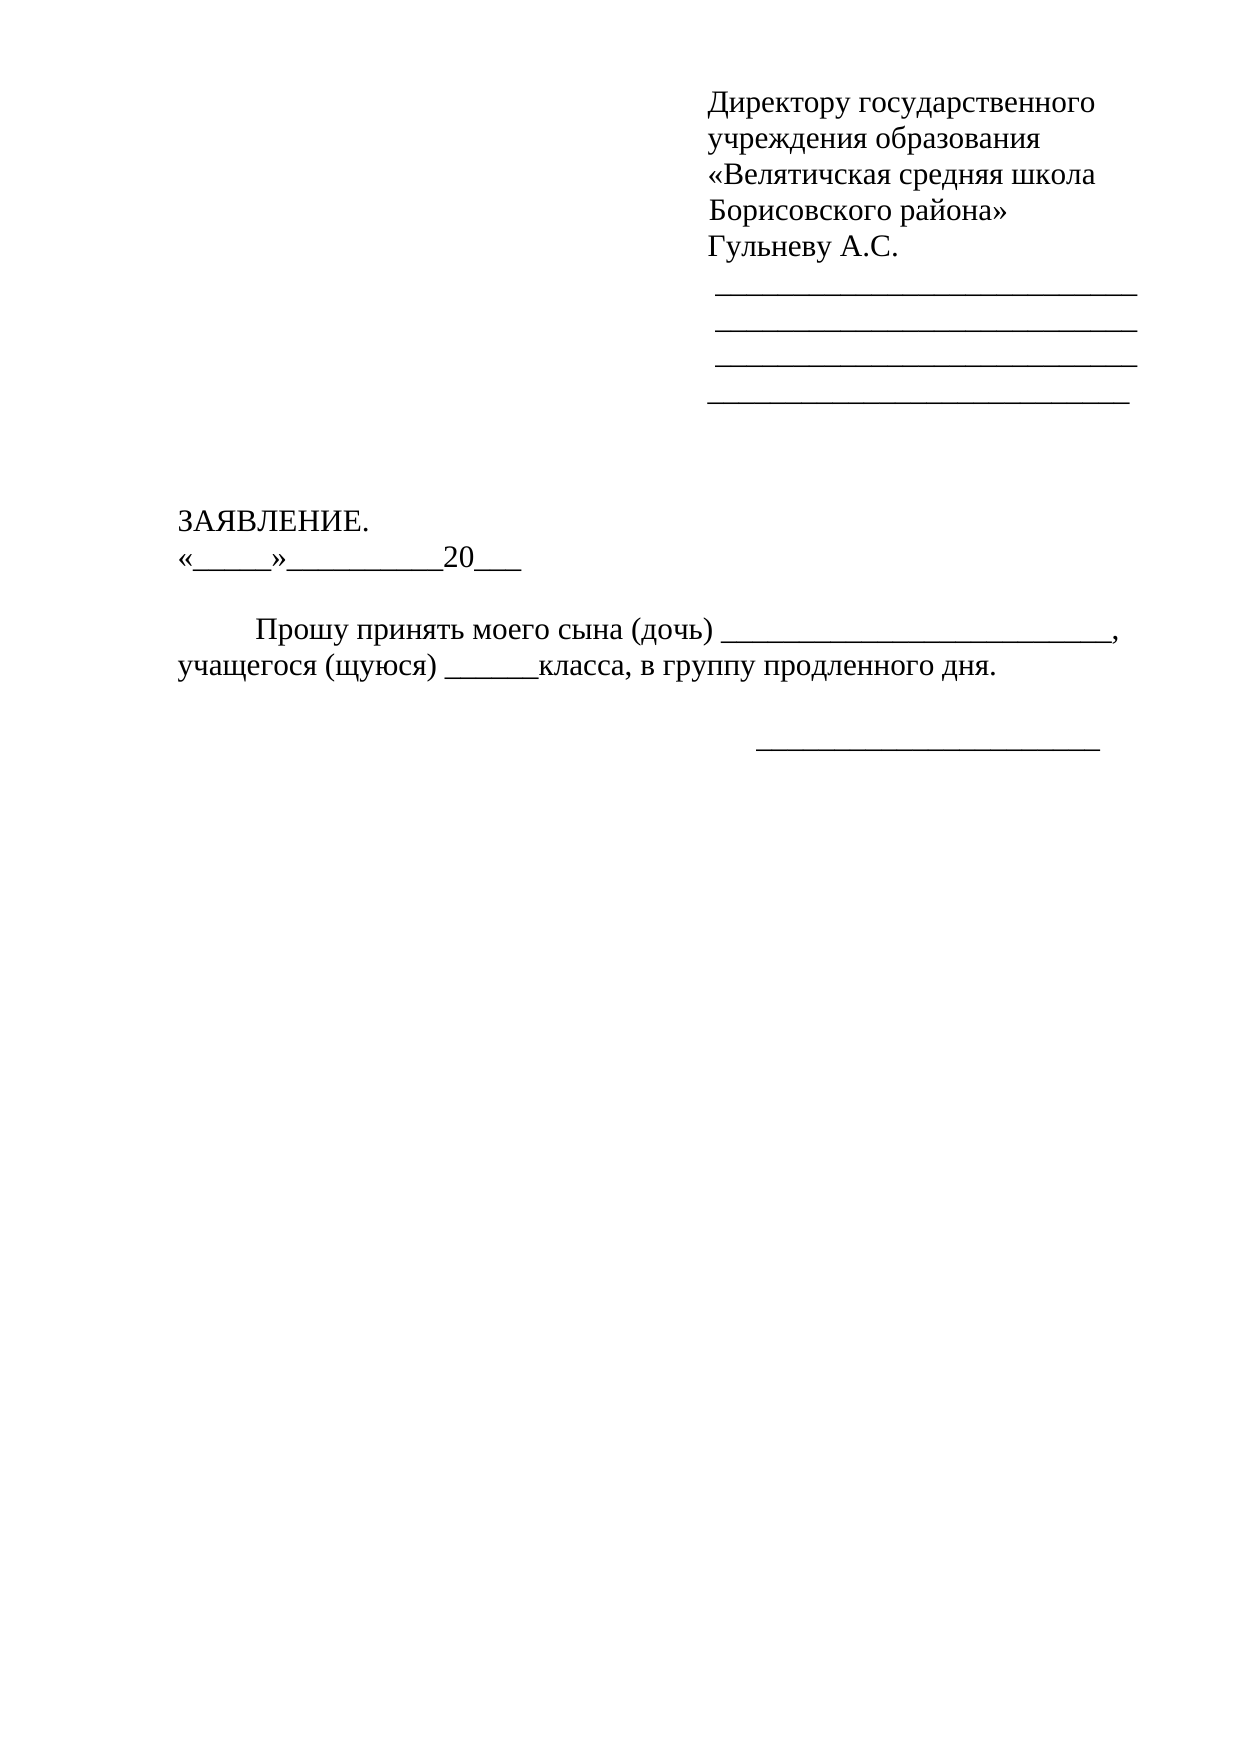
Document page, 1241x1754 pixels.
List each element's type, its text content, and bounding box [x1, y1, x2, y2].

text Директору государственного [177, 83, 1152, 119]
text ______________________ [177, 718, 1152, 754]
text ___________________________ [177, 299, 1152, 335]
text «Велятичская средняя школа Борисовского района» [177, 155, 1152, 227]
text ___________________________ [177, 335, 1152, 371]
text Гульневу А.С. [177, 227, 1152, 263]
text ЗАЯВЛЕНИЕ. [177, 503, 1152, 538]
text ___________________________ [177, 371, 1152, 407]
text ___________________________ [177, 263, 1152, 299]
text Прошу принять моего сына (дочь) _________________________, [177, 610, 1152, 646]
text «_____»__________20___ [177, 538, 1152, 574]
text учащегося (щуюся) ______класса, в группу продленного дня. [177, 646, 1152, 682]
text учреждения образования [177, 119, 1152, 155]
